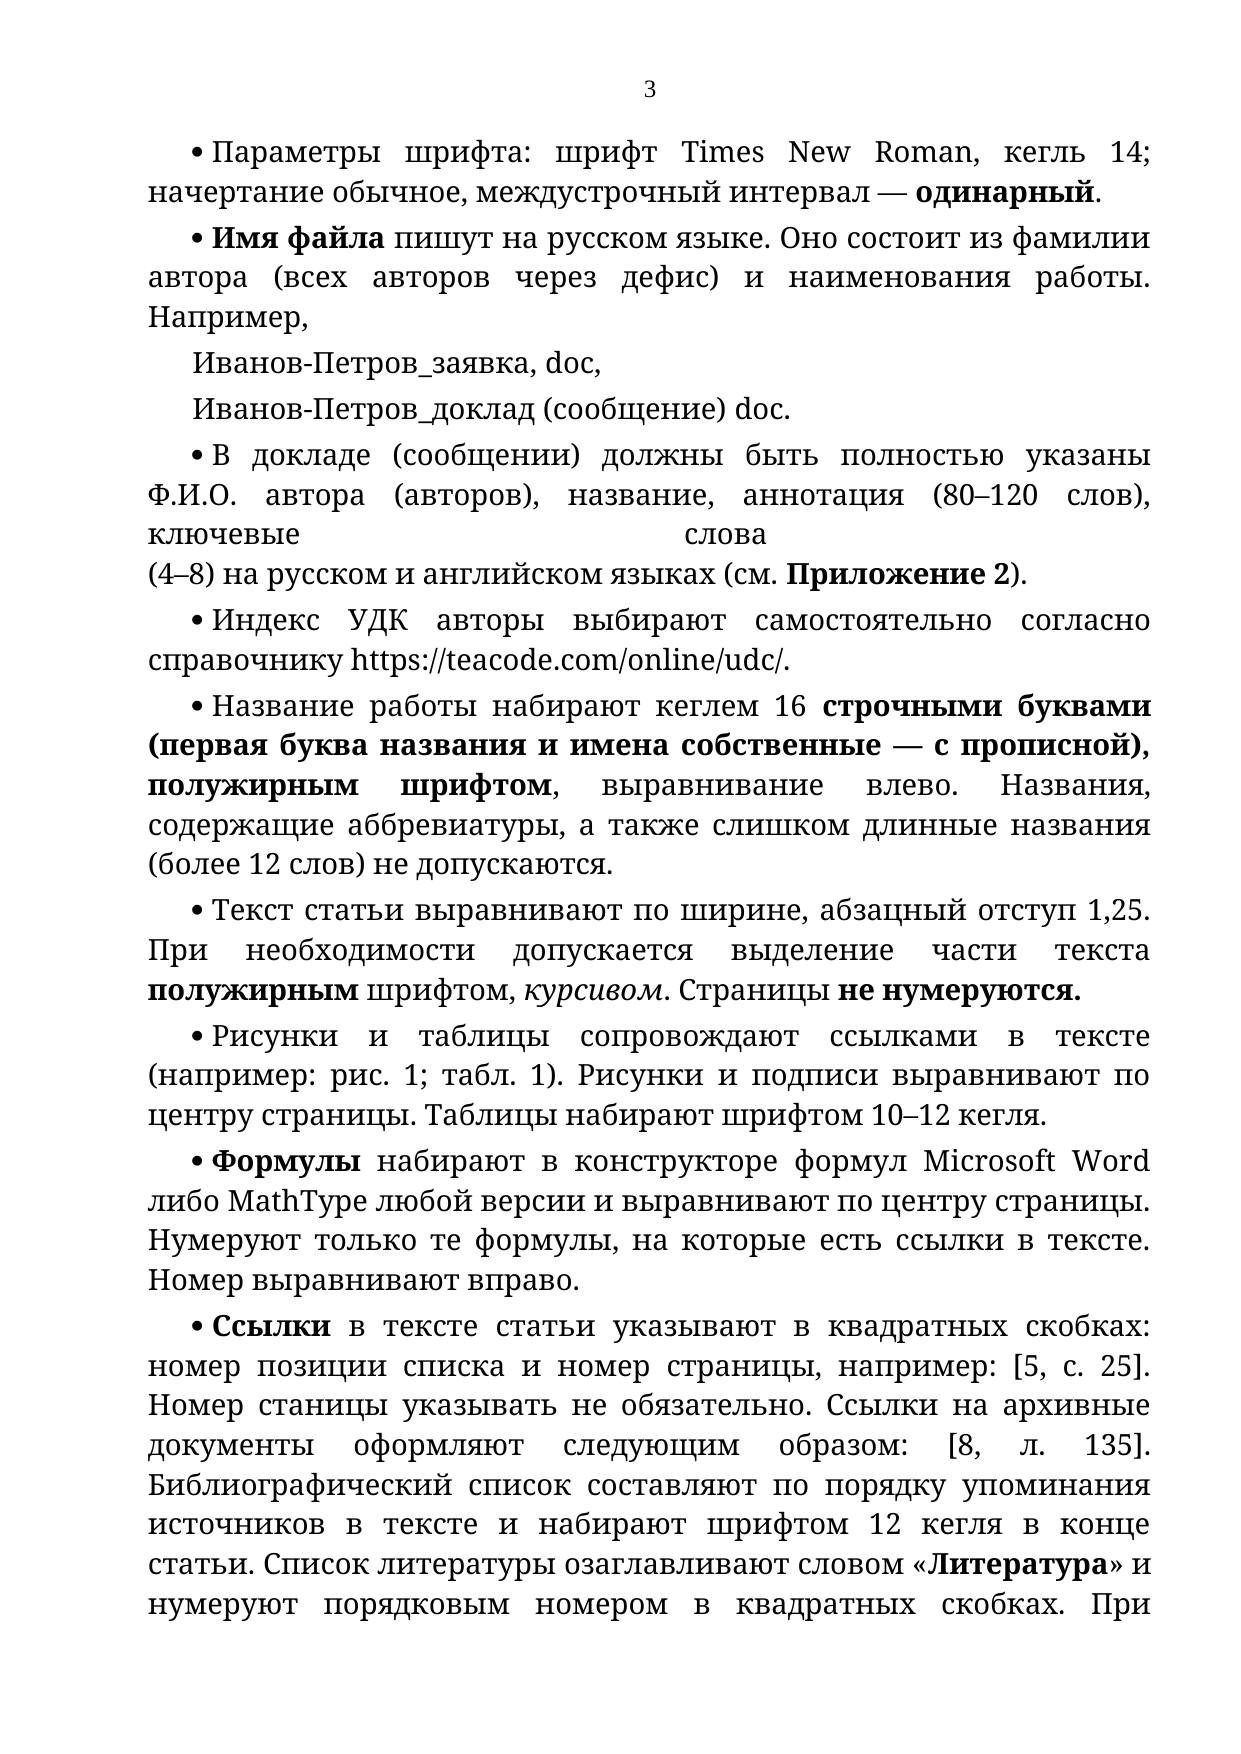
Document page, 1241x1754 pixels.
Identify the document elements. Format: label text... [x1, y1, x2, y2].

text Текст статьи выравнивают по ширине, абзацный отступ 1,25. При необходимости допускается выделение части текста полужирным шрифтом, курсивом. Страницы не нумеруются. [148, 889, 1152, 1008]
text Название работы набирают кеглем 16 строчными буквами (первая буква названия и имена собственные — с прописной), полужирным шрифтом, выравнивание влево. Названия, содержащие аббревиатуры, а также слишком длинные названия (более 12 слов) не допускаются. [148, 685, 1152, 883]
text Иванов-Петров_доклад (сообщение) doc. [148, 388, 1152, 428]
text В докладе (сообщении) должны быть полностью указаны Ф.И.О. автора (авторов), название, аннотация (80–120 слов), ключевые слова (4–8) на русском и английском языках (см. Приложение 2). [148, 434, 1152, 593]
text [148, 1305, 1152, 1623]
text Формулы набирают в конструкторе формул Microsoft Word либо MathType любой версии и выравнивают по центру страницы. Нумеруют только те формулы, на которые есть ссылки в тексте. Номер выравнивают вправо. [148, 1140, 1152, 1299]
text Имя файла пишут на русском языке. Оно состоит из фамилии автора (всех авторов через дефис) и наименования работы. Например, [148, 217, 1152, 336]
text Рисунки и таблицы сопровождают ссылками в тексте (например: рис. 1; табл. 1). Рисунки и подписи выравнивают по центру страницы. Таблицы набирают шрифтом 10–12 кегля. [148, 1015, 1152, 1134]
text Индекс УДК авторы выбирают самостоятельно согласно справочнику https://teacode.com/online/udc/. [148, 599, 1152, 678]
text Параметры шрифта: шрифт Times New Roman, кегль 14; начертание обычное, междустрочный интервал — одинарный. [148, 131, 1152, 211]
text Иванов-Петров_заявка, doc, [148, 342, 1152, 382]
